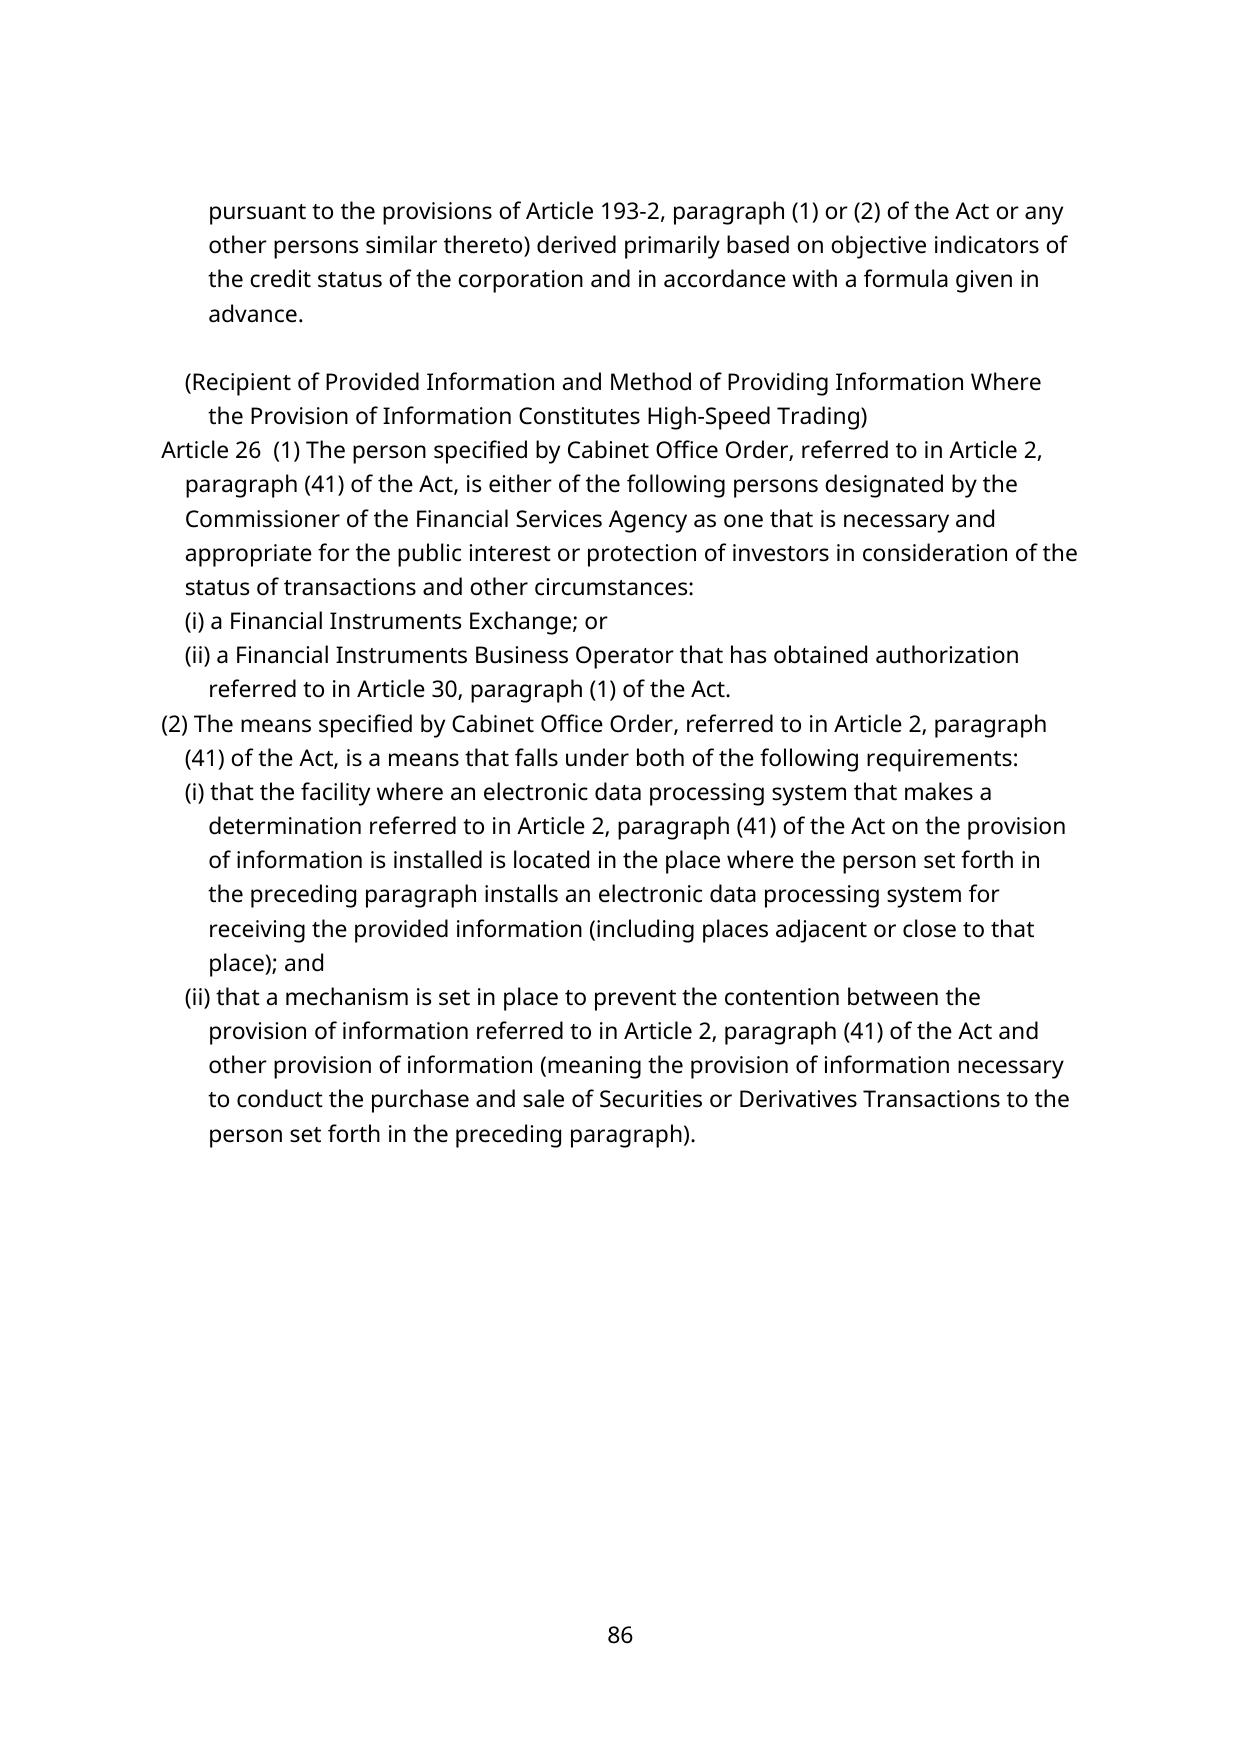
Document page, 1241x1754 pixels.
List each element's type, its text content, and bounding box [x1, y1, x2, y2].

text (i) a Financial Instruments Exchange; or [184, 604, 1079, 638]
text (i) that the facility where an electronic data processing system that makes a determination referred to in Article 2, paragraph (41) of the Act on the provision of information is installed is located in the place where the person set forth in the preceding paragraph installs an electronic data processing system for receiving the provided information (including places adjacent or close to that place); and [184, 774, 1079, 979]
text (2) The means specified by Cabinet Office Order, referred to in Article 2, paragraph (41) of the Act, is a means that falls under both of the following requirements: [161, 706, 1079, 774]
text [184, 194, 1079, 330]
text (ii) that a mechanism is set in place to prevent the contention between the provision of information referred to in Article 2, paragraph (41) of the Act and other provision of information (meaning the provision of information necessary to conduct the purchase and sale of Securities or Derivatives Transactions to the person set forth in the preceding paragraph). [184, 979, 1079, 1150]
text Article 26 (1) The person specified by Cabinet Office Order, referred to in Article 2, paragraph (41) of the Act, is either of the following persons designated by the Commissioner of the Financial Services Agency as one that is necessary and appropriate for the public interest or protection of investors in consideration of the status of transactions and other circumstances: [161, 433, 1079, 604]
text (Recipient of Provided Information and Method of Providing Information Where the Provision of Information Constitutes High-Speed Trading) [184, 364, 1079, 433]
text (ii) a Financial Instruments Business Operator that has obtained authorization referred to in Article 30, paragraph (1) of the Act. [184, 638, 1079, 706]
